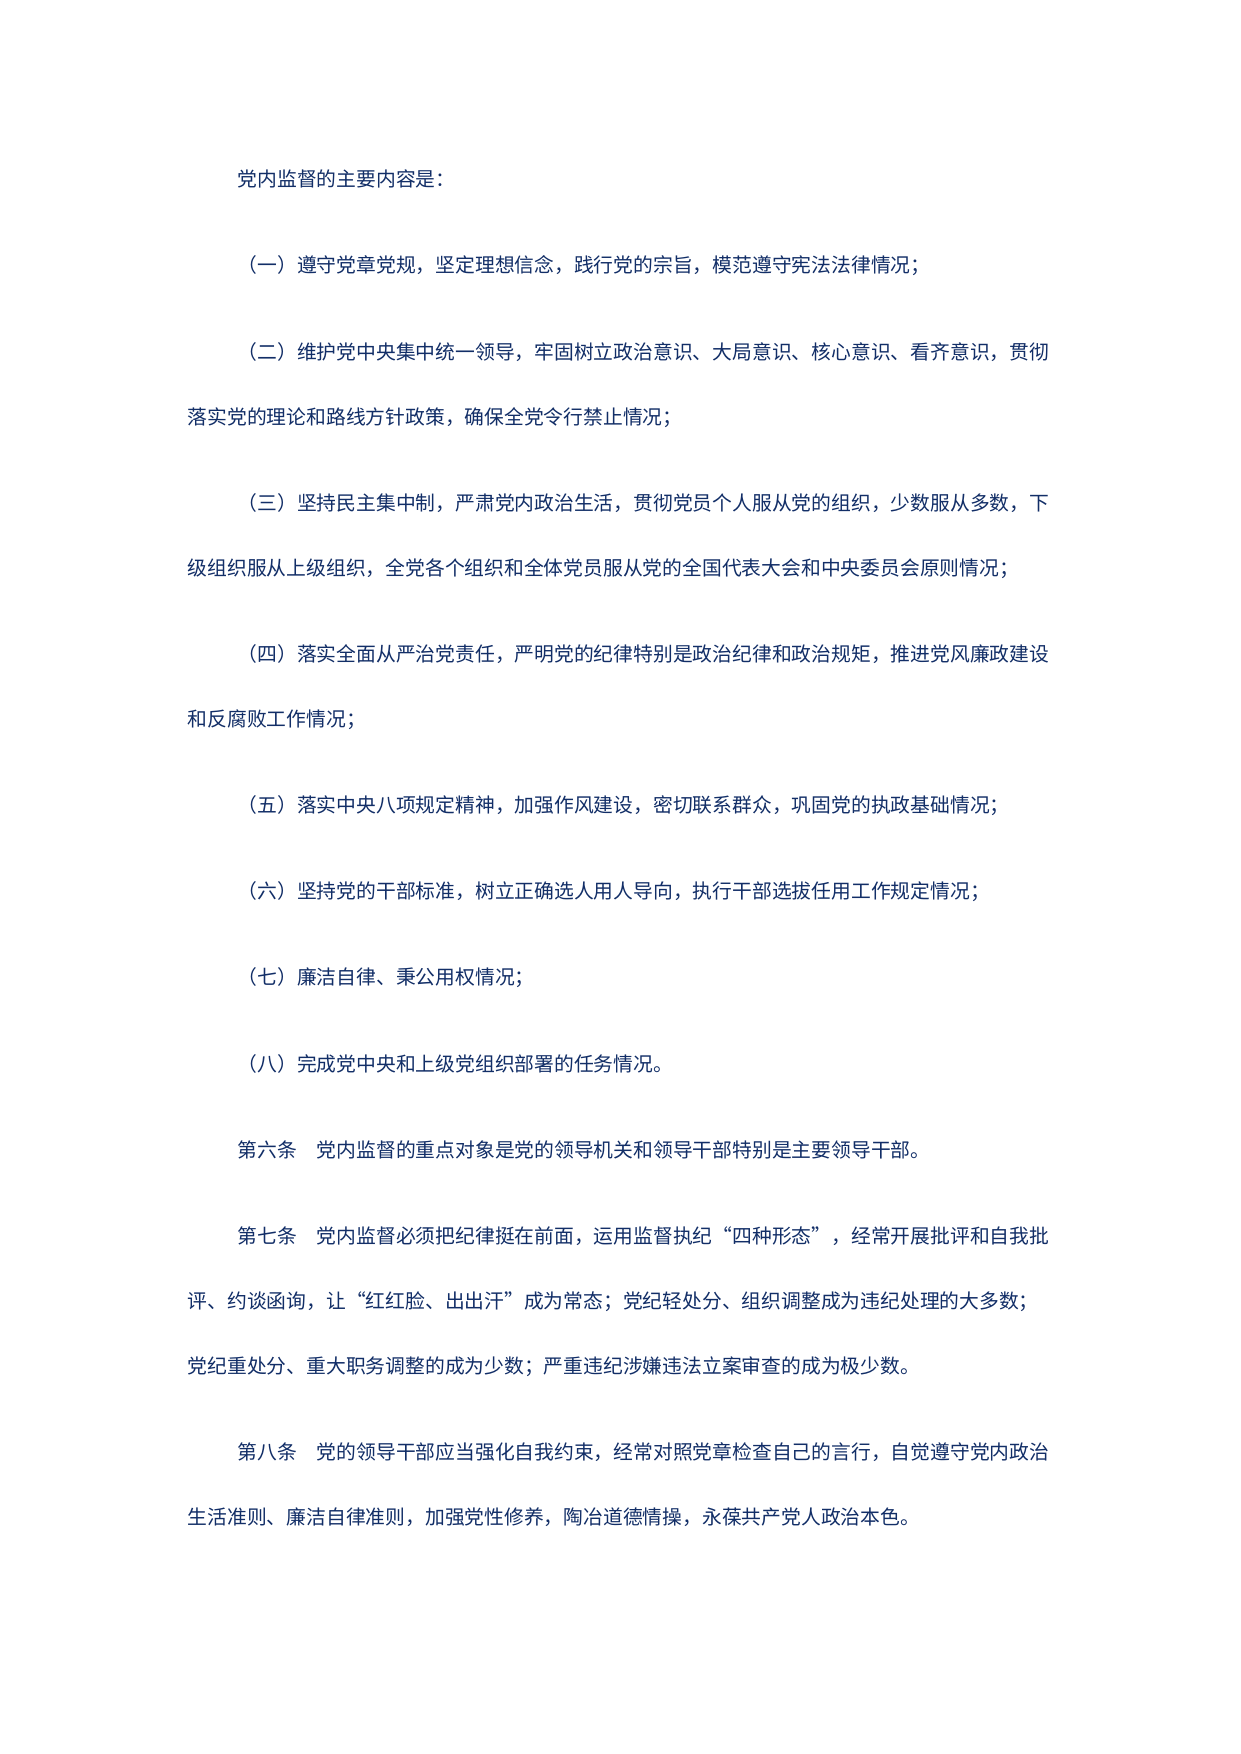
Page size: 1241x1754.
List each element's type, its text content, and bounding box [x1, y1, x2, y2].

text （八）完成党中央和上级党组织部署的任务情况。 [187, 1046, 1053, 1079]
text 第七条 党内监督必须把纪律挺在前面，运用监督执纪“四种形态”，经常开展批评和自我批评、约谈函询，让“红红脸、出出汗”成为常态；党纪轻处分、组织调整成为违纪处理的大多数；党纪重处分、重大职务调整的成为少数；严重违纪涉嫌违法立案审查的成为极少数。 [187, 1218, 1053, 1381]
text （三）坚持民主集中制，严肃党内政治生活，贯彻党员个人服从党的组织，少数服从多数，下级组织服从上级组织，全党各个组织和全体党员服从党的全国代表大会和中央委员会原则情况； [187, 485, 1053, 583]
text （七）廉洁自律、秉公用权情况； [187, 960, 1053, 992]
text （五）落实中央八项规定精神，加强作风建设，密切联系群众，巩固党的执政基础情况； [187, 788, 1053, 820]
text （一）遵守党章党规，坚定理想信念，践行党的宗旨，模范遵守宪法法律情况； [187, 248, 1053, 281]
text 第八条 党的领导干部应当强化自我约束，经常对照党章检查自己的言行，自觉遵守党内政治生活准则、廉洁自律准则，加强党性修养，陶冶道德情操，永葆共产党人政治本色。 [187, 1434, 1053, 1532]
text 第六条 党内监督的重点对象是党的领导机关和领导干部特别是主要领导干部。 [187, 1132, 1053, 1165]
text （四）落实全面从严治党责任，严明党的纪律特别是政治纪律和政治规矩，推进党风廉政建设和反腐败工作情况； [187, 637, 1053, 734]
text （二）维护党中央集中统一领导，牢固树立政治意识、大局意识、核心意识、看齐意识，贯彻落实党的理论和路线方针政策，确保全党令行禁止情况； [187, 334, 1053, 432]
text 党内监督的主要内容是： [187, 162, 1053, 194]
text （六）坚持党的干部标准，树立正确选人用人导向，执行干部选拔任用工作规定情况； [187, 874, 1053, 906]
